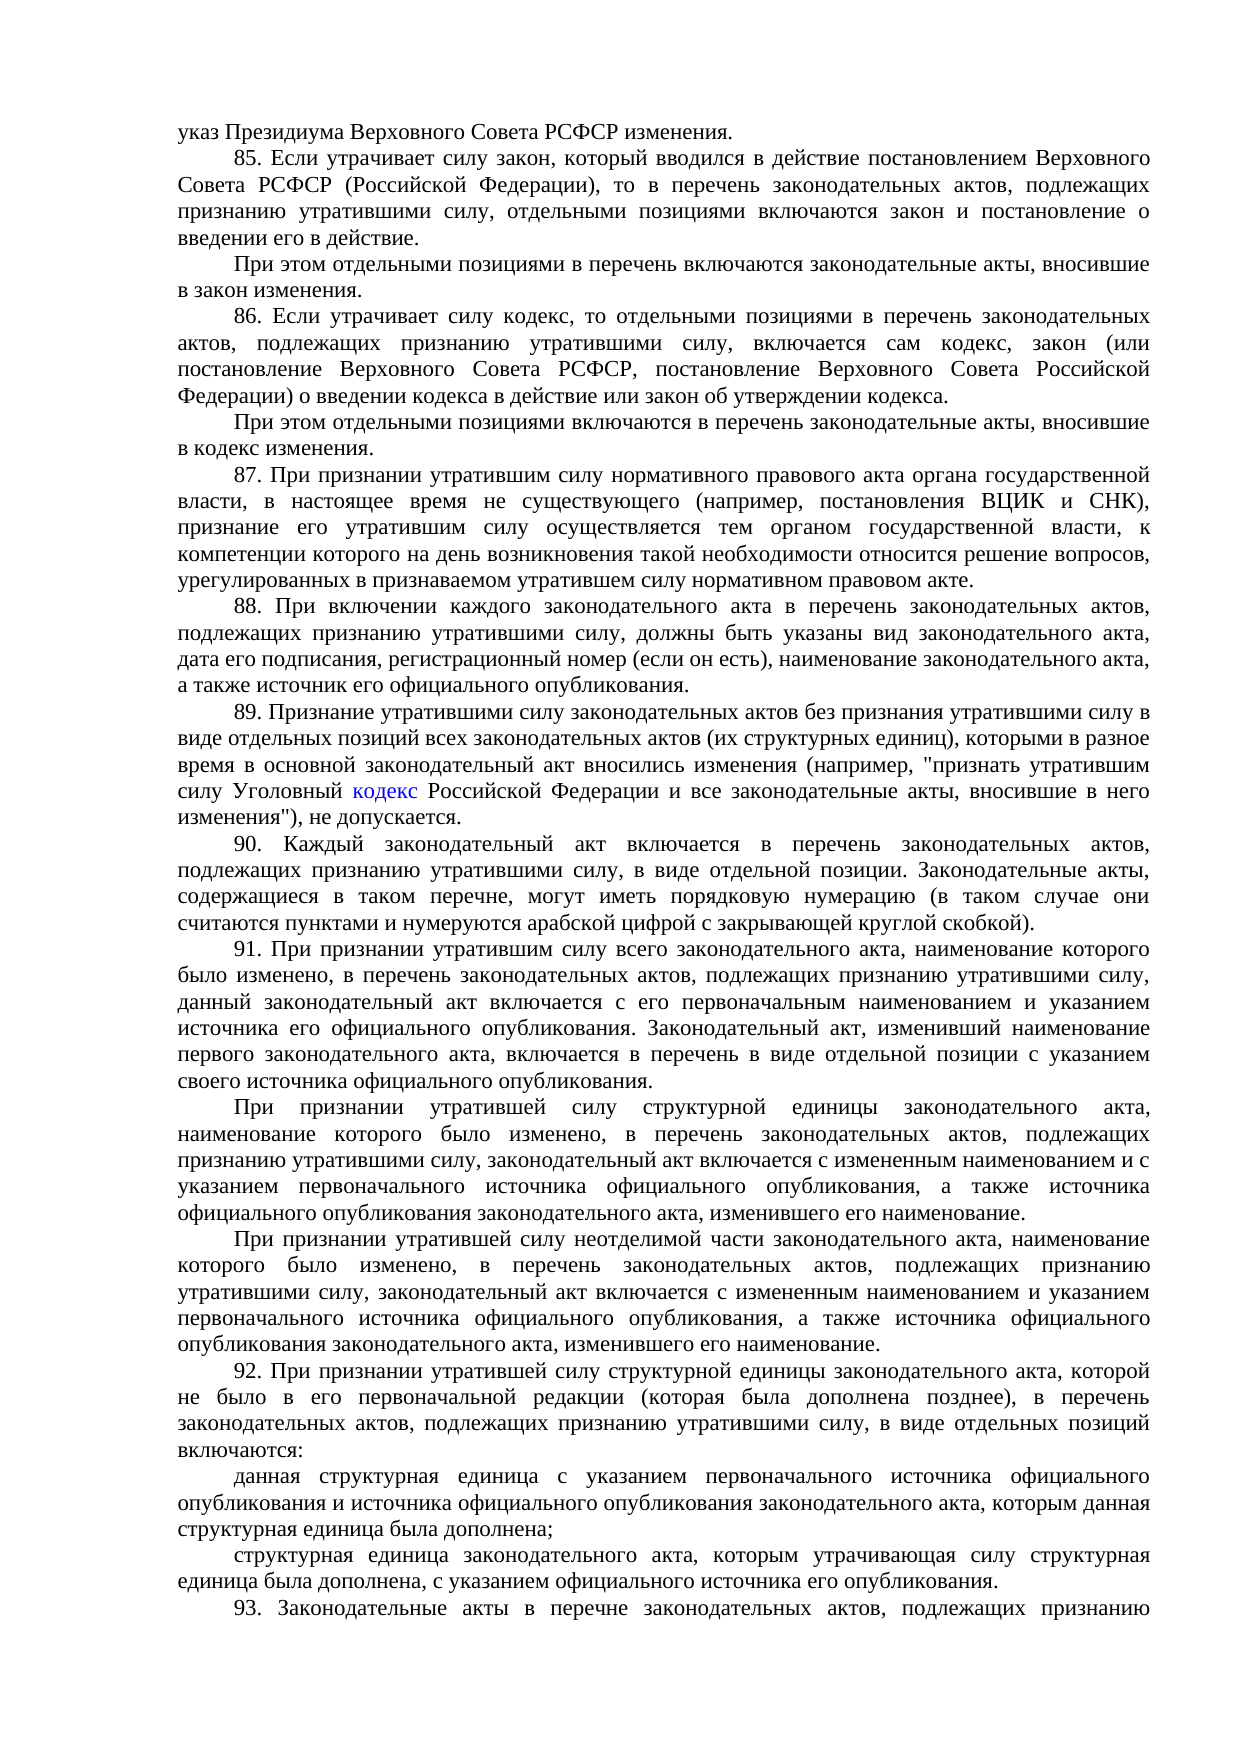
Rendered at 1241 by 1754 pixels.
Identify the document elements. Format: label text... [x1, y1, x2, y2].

text 90. Каждый законодательный акт включается в перечень законодательных актов, подлежащих признанию утратившими силу, в виде отдельной позиции. Законодательные акты, содержащиеся в таком перечне, могут иметь порядковую нумерацию (в таком случае они считаются пунктами и нумеруются арабской цифрой с закрывающей круглой скобкой). [177, 830, 1152, 935]
text 86. Если утрачивает силу кодекс, то отдельными позициями в перечень законодательных актов, подлежащих признанию утратившими силу, включается сам кодекс, закон (или постановление Верховного Совета РСФСР, постановление Верховного Совета Российской Федерации) о введении кодекса в действие или закон об утверждении кодекса. [177, 303, 1152, 408]
text 85. Если утрачивает силу закон, который вводился в действие постановлением Верховного Совета РСФСР (Российской Федерации), то в перечень законодательных актов, подлежащих признанию утратившими силу, отдельными позициями включаются закон и постановление о введении его в действие. [177, 144, 1152, 250]
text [177, 118, 1152, 144]
text 87. При признании утратившим силу нормативного правового акта органа государственной власти, в настоящее время не существующего (например, постановления ВЦИК и СНК), признание его утратившим силу осуществляется тем органом государственной власти, к компетенции которого на день возникновения такой необходимости относится решение вопросов, урегулированных в признаваемом утратившем силу нормативном правовом акте. [177, 461, 1152, 592]
text данная структурная единица с указанием первоначального источника официального опубликования и источника официального опубликования законодательного акта, которым данная структурная единица была дополнена; [177, 1462, 1152, 1541]
text При этом отдельными позициями включаются в перечень законодательные акты, вносившие в кодекс изменения. [177, 408, 1152, 461]
text При признании утратившей силу неотделимой части законодательного акта, наименование которого было изменено, в перечень законодательных актов, подлежащих признанию утратившими силу, законодательный акт включается с измененным наименованием и указанием первоначального источника официального опубликования, а также источника официального опубликования законодательного акта, изменившего его наименование. [177, 1225, 1152, 1357]
text 91. При признании утратившим силу всего законодательного акта, наименование которого было изменено, в перечень законодательных актов, подлежащих признанию утратившими силу, данный законодательный акт включается с его первоначальным наименованием и указанием источника его официального опубликования. Законодательный акт, изменивший наименование первого законодательного акта, включается в перечень в виде отдельной позиции с указанием своего источника официального опубликования. [177, 935, 1152, 1093]
text 88. При включении каждого законодательного акта в перечень законодательных актов, подлежащих признанию утратившими силу, должны быть указаны вид законодательного акта, дата его подписания, регистрационный номер (если он есть), наименование законодательного акта, а также источник его официального опубликования. [177, 592, 1152, 698]
text При этом отдельными позициями в перечень включаются законодательные акты, вносившие в закон изменения. [177, 250, 1152, 303]
text 92. При признании утратившей силу структурной единицы законодательного акта, которой не было в его первоначальной редакции (которая была дополнена позднее), в перечень законодательных актов, подлежащих признанию утратившими силу, в виде отдельных позиций включаются: [177, 1357, 1152, 1462]
text структурная единица законодательного акта, которым утрачивающая силу структурная единица была дополнена, с указанием официального источника его опубликования. [177, 1541, 1152, 1594]
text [177, 1594, 1152, 1620]
text 89. Признание утратившими силу законодательных актов без признания утратившими силу в виде отдельных позиций всех законодательных актов (их структурных единиц), которыми в разное время в основной законодательный акт вносились изменения (например, "признать утратившим силу Уголовный кодекс Российской Федерации и все законодательные акты, вносившие в него изменения"), не допускается. [177, 698, 1152, 830]
text При признании утратившей силу структурной единицы законодательного акта, наименование которого было изменено, в перечень законодательных актов, подлежащих признанию утратившими силу, законодательный акт включается с измененным наименованием и с указанием первоначального источника официального опубликования, а также источника официального опубликования законодательного акта, изменившего его наименование. [177, 1093, 1152, 1225]
